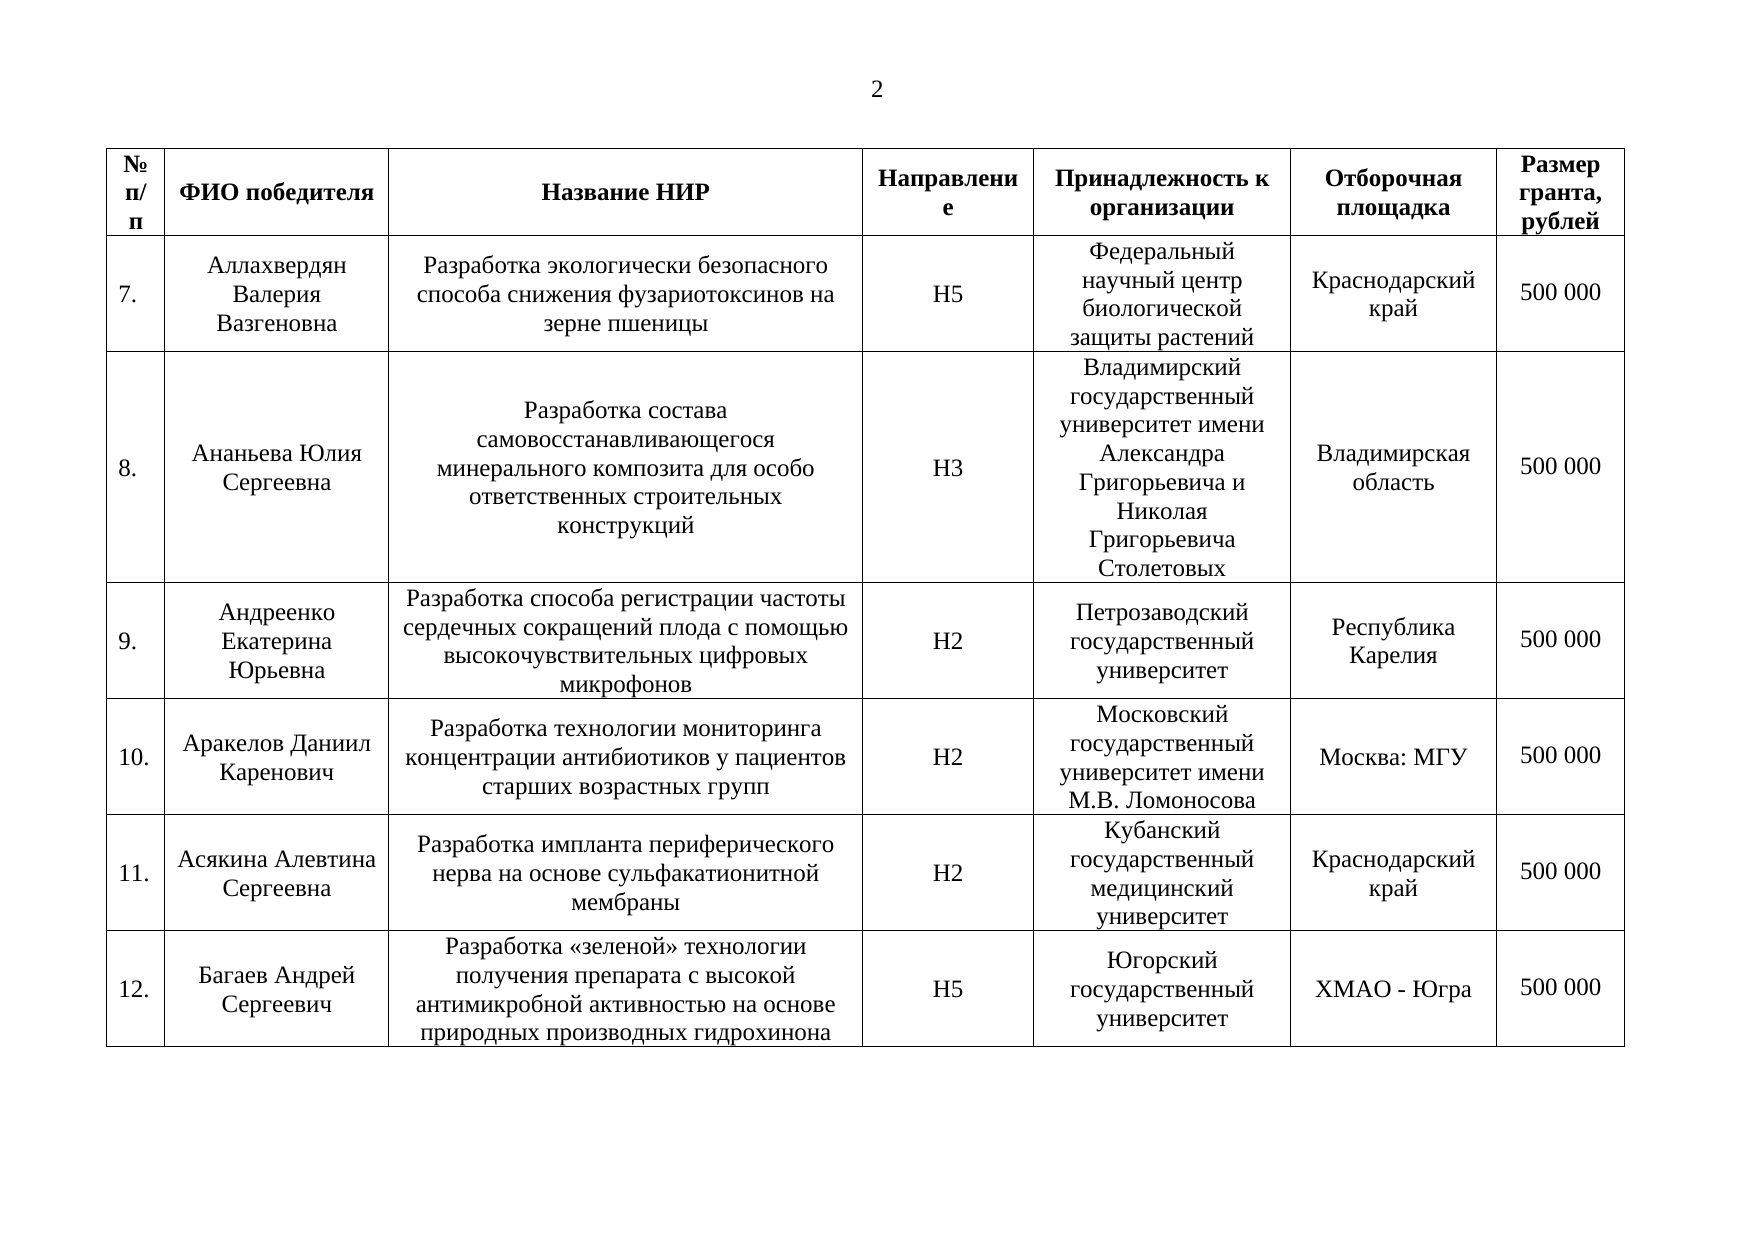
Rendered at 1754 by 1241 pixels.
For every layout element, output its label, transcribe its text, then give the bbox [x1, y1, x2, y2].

table_cell 500 000 [1497, 699, 1624, 814]
table_cell 500 000 [1497, 352, 1624, 582]
table_cell Н2 [863, 815, 1033, 930]
table_cell Андреенко Екатерина Юрьевна [165, 583, 388, 698]
table_cell Москва: МГУ [1291, 699, 1496, 814]
table_header Размер гранта, рублей [1497, 149, 1624, 235]
table_cell Владимирская область [1291, 352, 1496, 582]
table_cell Аллахвердян Валерия Вазгеновна [165, 236, 388, 351]
table_cell Ананьева Юлия Сергеевна [165, 352, 388, 582]
table_cell Разработка экологически безопасного способа снижения фузариотоксинов на зерне пшеницы [389, 236, 862, 351]
table_cell Н5 [863, 931, 1033, 1046]
table_cell Разработка способа регистрации частоты сердечных сокращений плода с помощью высокочувствительных цифровых микрофонов [389, 583, 862, 698]
table_cell [107, 352, 164, 582]
table_cell [107, 931, 164, 1046]
table_cell Федеральный научный центр биологической защиты растений [1034, 236, 1290, 351]
table_header ФИО победителя [165, 149, 388, 235]
table_header Название НИР [389, 149, 862, 235]
table_cell Разработка импланта периферического нерва на основе сульфакатионитной мембраны [389, 815, 862, 930]
table_cell Владимирский государственный университет имени Александра Григорьевича и Николая Григорьевича Столетовых [1034, 352, 1290, 582]
table_cell 500 000 [1497, 236, 1624, 351]
table_cell ХМАО - Югра [1291, 931, 1496, 1046]
table_cell [107, 815, 164, 930]
table_cell Н3 [863, 352, 1033, 582]
table_header № п/п [107, 149, 164, 235]
table_cell Разработка состава самовосстанавливающегося минерального композита для особо ответственных строительных конструкций [389, 352, 862, 582]
table_cell Н2 [863, 699, 1033, 814]
table_cell Асякина Алевтина Сергеевна [165, 815, 388, 930]
table_cell Аракелов Даниил Каренович [165, 699, 388, 814]
table_cell Югорский государственный университет [1034, 931, 1290, 1046]
table_header Отборочная площадка [1291, 149, 1496, 235]
table_cell Кубанский государственный медицинский университет [1034, 815, 1290, 930]
table_cell Н2 [863, 583, 1033, 698]
table_cell 500 000 [1497, 931, 1624, 1046]
table_cell Петрозаводский государственный университет [1034, 583, 1290, 698]
table_cell Московский государственный университет имени М.В. Ломоносова [1034, 699, 1290, 814]
table_cell Республика Карелия [1291, 583, 1496, 698]
table_cell Краснодарский край [1291, 815, 1496, 930]
table_cell [107, 699, 164, 814]
table_cell 500 000 [1497, 815, 1624, 930]
table_header Направление [863, 149, 1033, 235]
table_cell 500 000 [1497, 583, 1624, 698]
table_cell [107, 583, 164, 698]
table_cell Н5 [863, 236, 1033, 351]
table_cell [107, 236, 164, 351]
table_cell Разработка «зеленой» технологии получения препарата с высокой антимикробной активностью на основе природных производных гидрохинона [389, 931, 862, 1046]
table_cell Багаев Андрей Сергеевич [165, 931, 388, 1046]
table_cell Краснодарский край [1291, 236, 1496, 351]
table_header Принадлежность к организации [1034, 149, 1290, 235]
table_cell Разработка технологии мониторинга концентрации антибиотиков у пациентов старших возрастных групп [389, 699, 862, 814]
